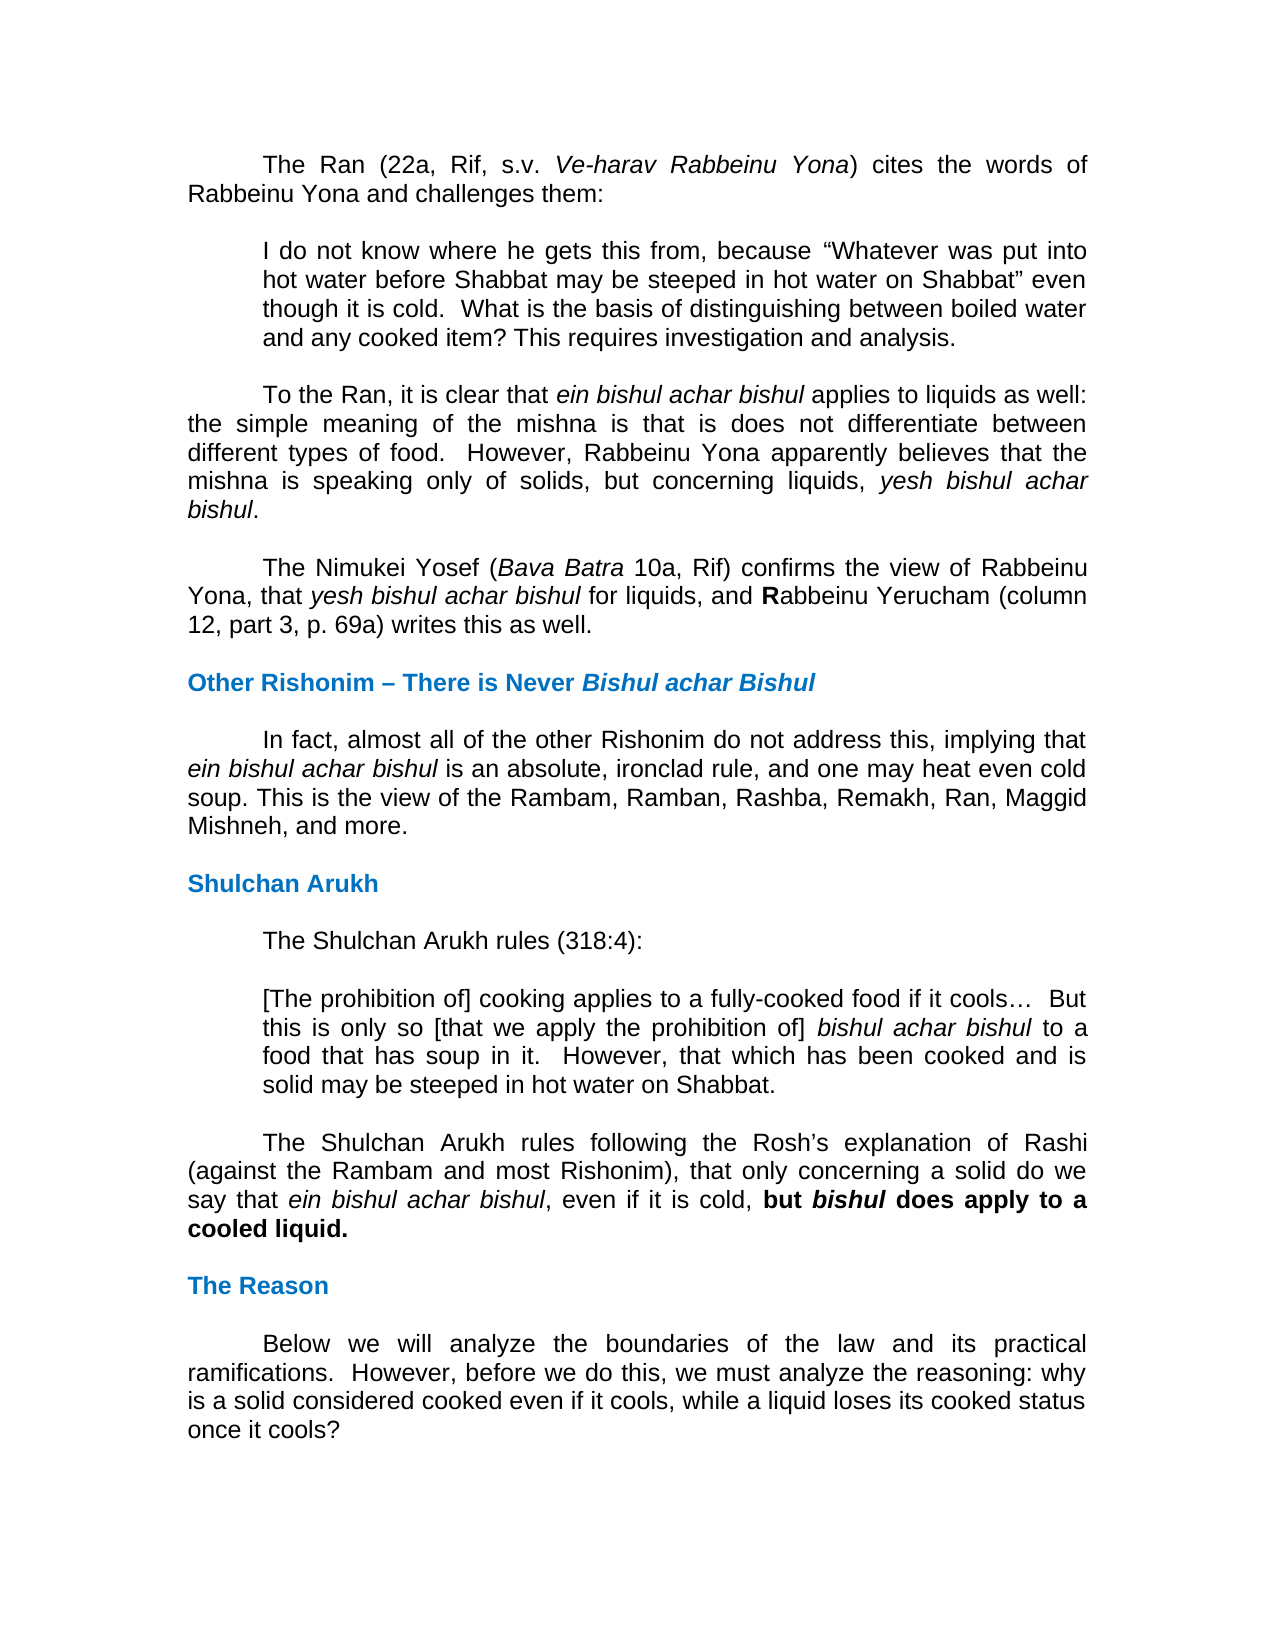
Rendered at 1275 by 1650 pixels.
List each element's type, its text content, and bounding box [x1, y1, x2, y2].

text Below we will analyze the boundaries of the law and its practical ramifications. However, before we do this, we must analyze the reasoning: why is a solid considered cooked even if it cools, while a liquid loses its cooked status once it cools? [187, 1329, 1088, 1444]
text To the Ran, it is clear that ein bishul achar bishul applies to liquids as well: the simple meaning of the mishna is that is does not differentiate between different types of food. However, Rabbeinu Yona apparently believes that the mishna is speaking only of solids, but concerning liquids, yesh bishul achar bishul. [187, 380, 1088, 524]
text Other Rishonim – There is Never Bishul achar Bishul [187, 667, 1088, 696]
text [The prohibition of] cooking applies to a fully-cooked food if it cools… But this is only so [that we apply the prohibition of] bishul achar bishul to a food that has soup in it. However, that which has been cooked and is solid may be steeped in hot water on Shabbat. [262, 984, 1088, 1099]
text Shulchan Arukh [187, 869, 1088, 897]
text I do not know where he gets this from, because “Whatever was put into hot water before Shabbat may be steeped in hot water on Shabbat” even though it is cold. What is the basis of distinguishing between boiled water and any cooked item? This requires investigation and analysis. [262, 236, 1088, 351]
text The Ran (22a, Rif, s.v. Ve-harav Rabbeinu Yona) cites the words of Rabbeinu Yona and challenges them: [187, 150, 1088, 207]
text The Nimukei Yosef (Bava Batra 10a, Rif) confirms the view of Rabbeinu Yona, that yesh bishul achar bishul for liquids, and Rabbeinu Yerucham (column 12, part 3, p. 69a) writes this as well. [187, 552, 1088, 639]
text The Reason [187, 1271, 1088, 1300]
text In fact, almost all of the other Rishonim do not address this, implying that ein bishul achar bishul is an absolute, ironclad rule, and one may heat even cold soup. This is the view of the Rambam, Ramban, Rashba, Remakh, Ran, Maggid Mishneh, and more. [187, 725, 1088, 840]
text The Shulchan Arukh rules following the Rosh’s explanation of Rashi (against the Rambam and most Rishonim), that only concerning a solid do we say that ein bishul achar bishul, even if it is cold, but bishul does apply to a cooled liquid. [187, 1127, 1088, 1242]
text The Shulchan Arukh rules (318:4): [187, 926, 1088, 955]
